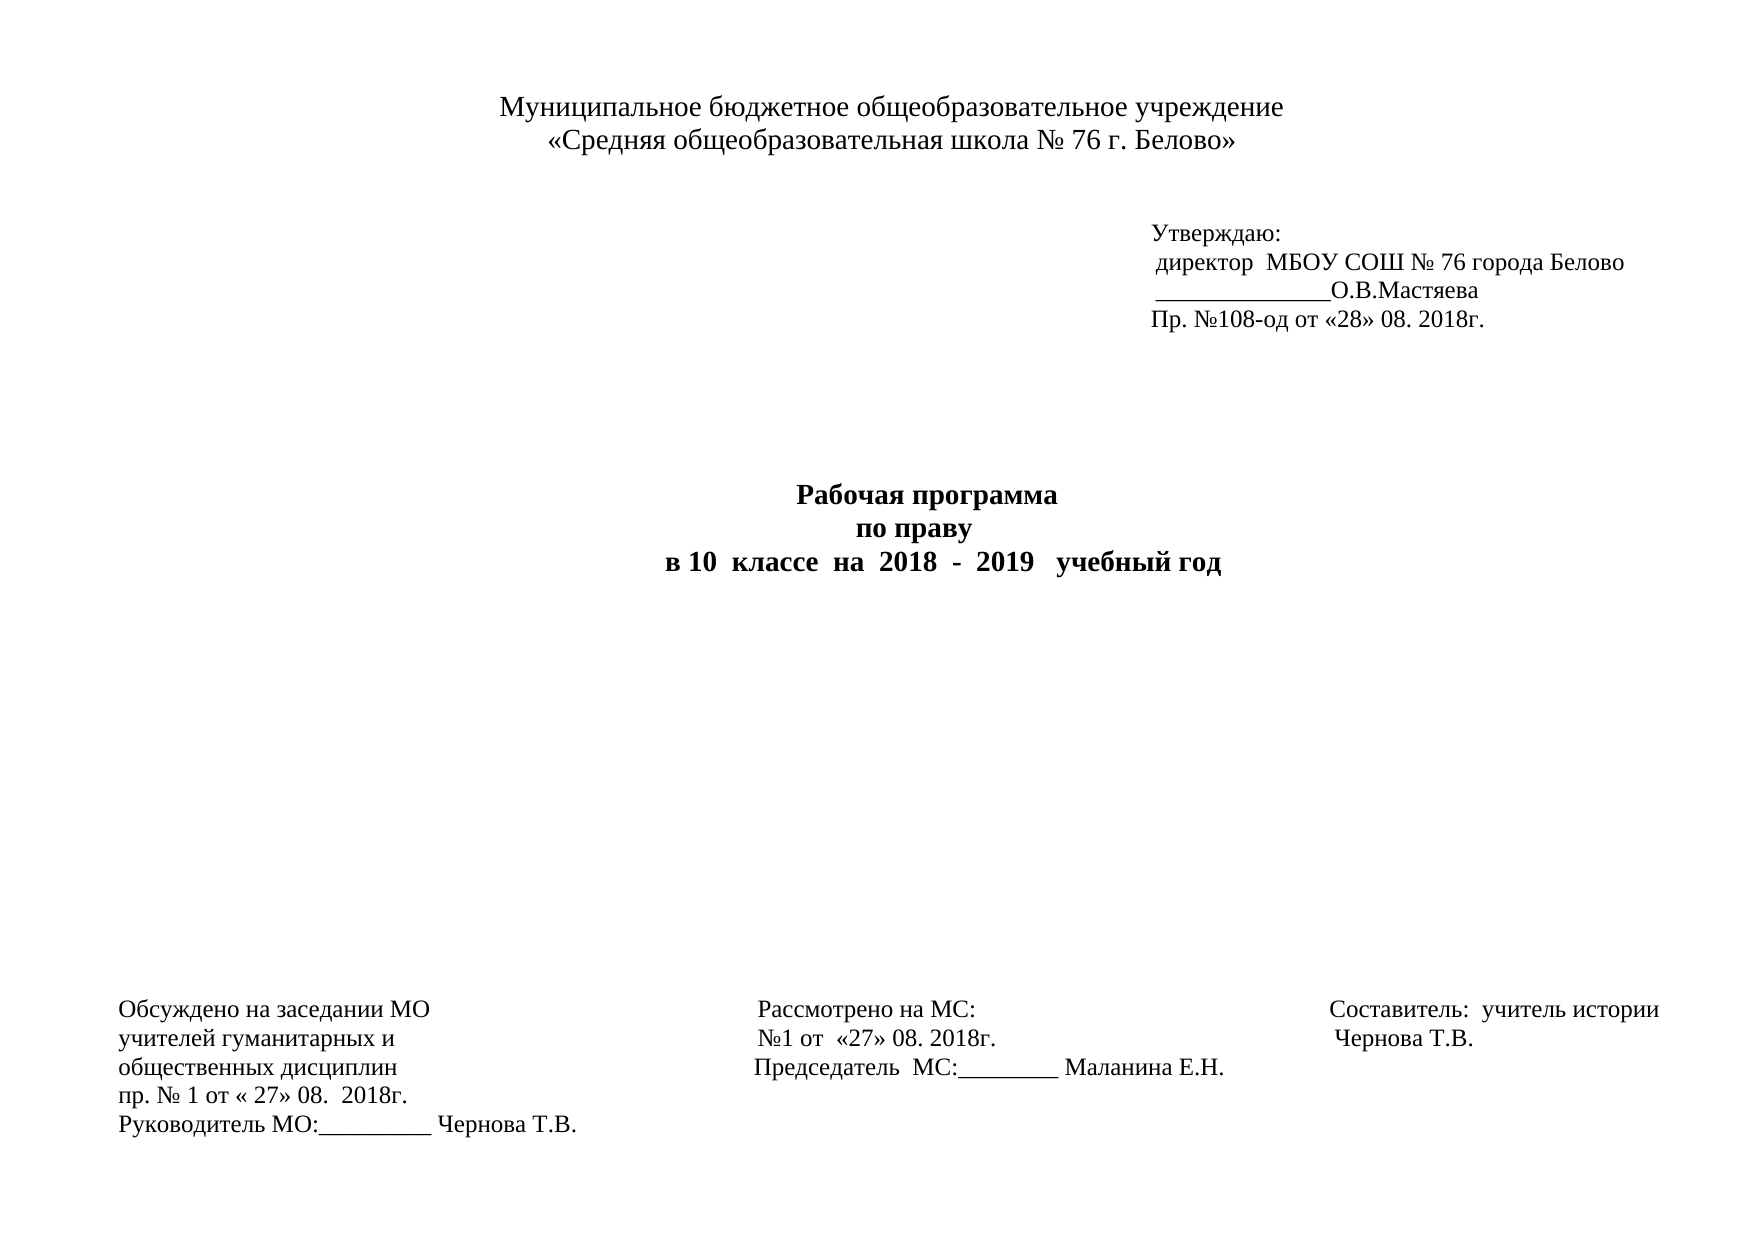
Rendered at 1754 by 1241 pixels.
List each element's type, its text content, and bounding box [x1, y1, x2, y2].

text Муниципальное бюджетное общеобразовательное учреждение [118, 89, 1665, 122]
text Пр. №108-од от «28» 08. 2018г. [118, 304, 1665, 333]
text общественных дисциплин Председатель МС:________ Маланина Е.Н. [118, 1052, 1665, 1081]
text «Средняя общеобразовательная школа № 76 г. Белово» [118, 122, 1665, 156]
text Обсуждено на заседании МО Рассмотрено на МС: Составитель: учитель истории [118, 994, 1665, 1023]
text Утверждаю: [118, 218, 1665, 247]
text директор МБОУ СОШ № 76 города Белово [118, 247, 1665, 276]
text ______________О.В.Мастяева [118, 276, 1665, 304]
text по праву [118, 510, 1665, 544]
text Рабочая программа [118, 477, 1665, 510]
text учителей гуманитарных и №1 от «27» 08. 2018г. Чернова Т.В. [118, 1023, 1665, 1052]
text в 10 классе на 2018 - 2019 учебный год [118, 544, 1665, 577]
text Руководитель МО:_________ Чернова Т.В. [118, 1109, 1665, 1138]
text пр. № 1 от « 27» 08. 2018г. [118, 1081, 1665, 1109]
